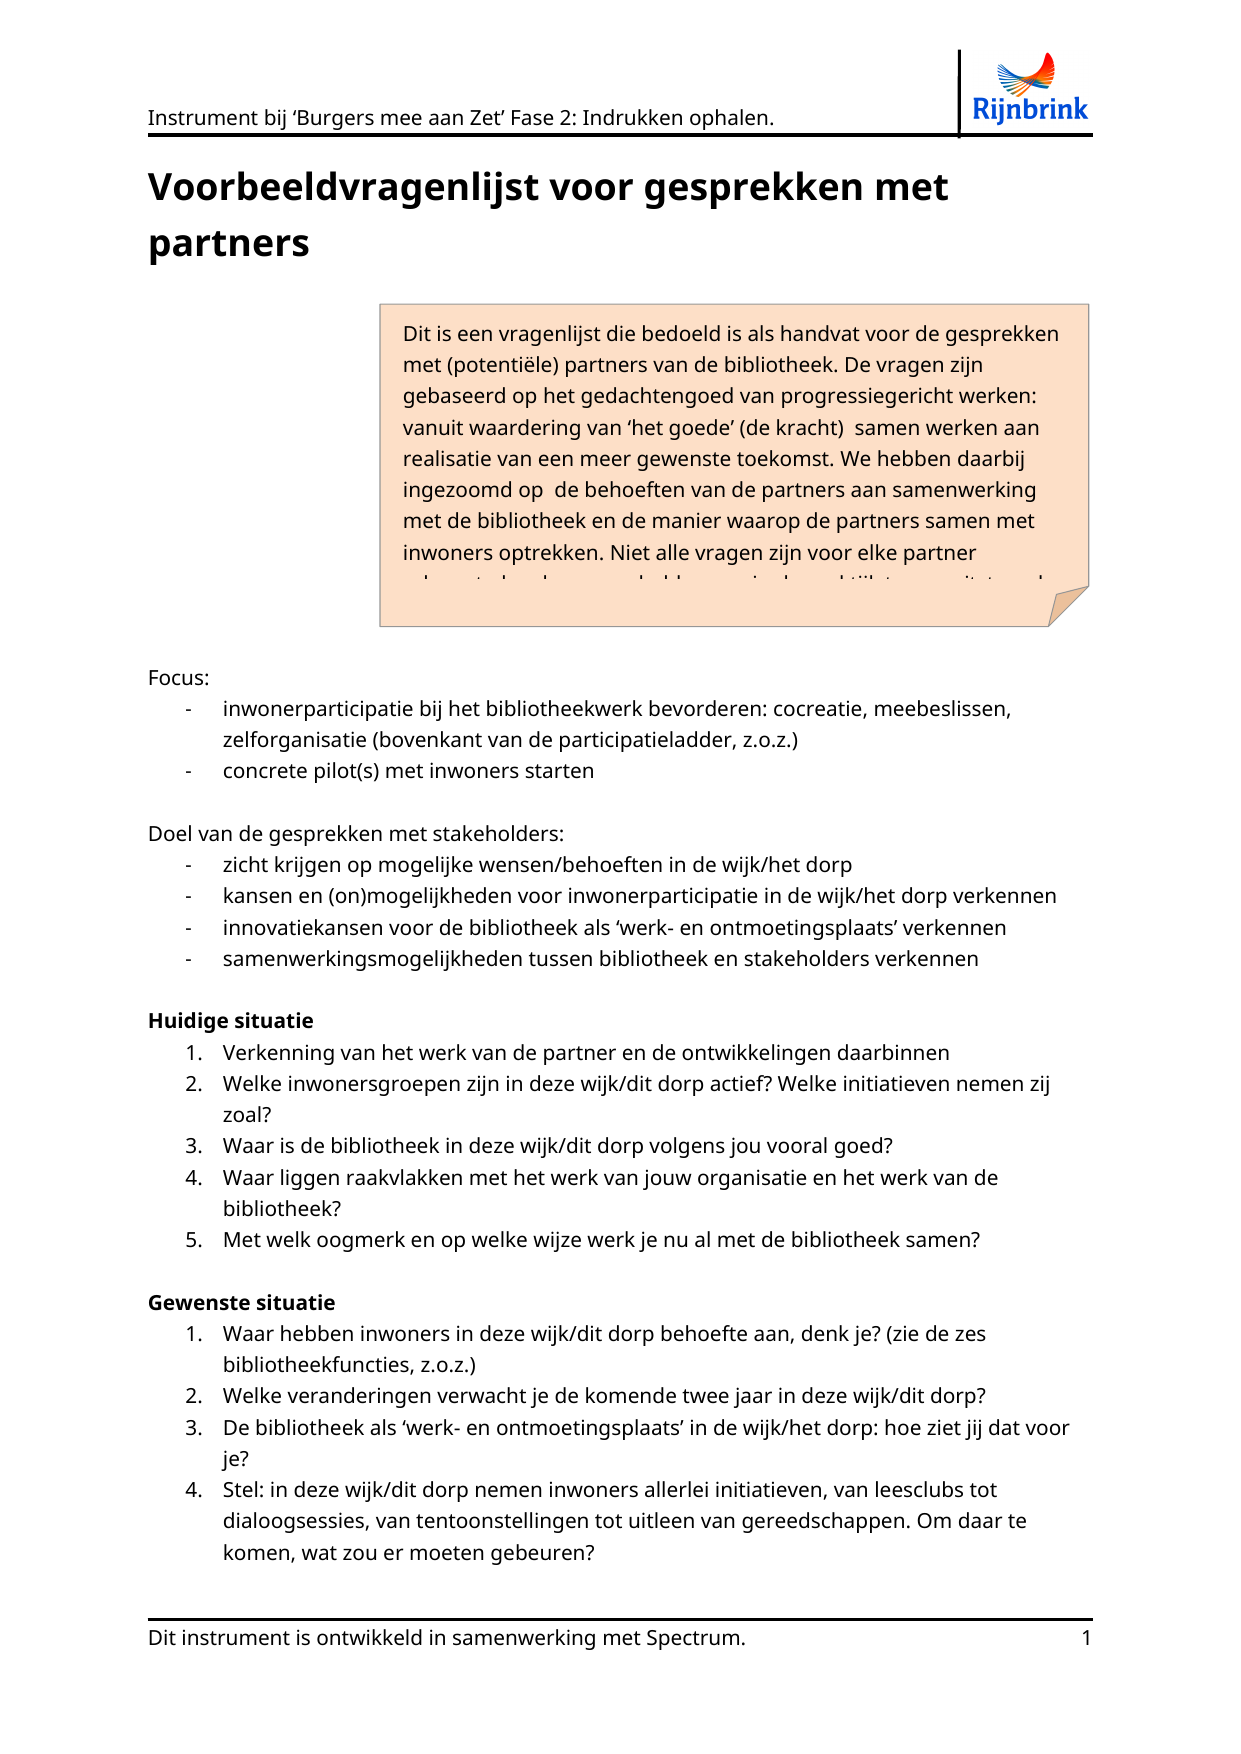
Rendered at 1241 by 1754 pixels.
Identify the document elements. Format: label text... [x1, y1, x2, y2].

list inwonerparticipatie bij het bibliotheekwerk bevorderen: cocreatie, meebeslissen, zelforganisatie (bovenkant van de participatieladder, z.o.z.) [185, 694, 1093, 754]
text Doel van de gesprekken met stakeholders: [148, 819, 1093, 847]
list Welke veranderingen verwacht je de komende twee jaar in deze wijk/dit dorp? [185, 1382, 1093, 1410]
list Met welk oogmerk en op welke wijze werk je nu al met de bibliotheek samen? [185, 1225, 1093, 1254]
list samenwerkingsmogelijkheden tussen bibliotheek en stakeholders verkennen [185, 944, 1093, 972]
text Focus: [148, 663, 1093, 691]
list concrete pilot(s) met inwoners starten [185, 757, 1093, 785]
list Verkenning van het werk van de partner en de ontwikkelingen daarbinnen [185, 1038, 1093, 1066]
list De bibliotheek als ‘werk- en ontmoetingsplaats’ in de wijk/het dorp: hoe ziet jij dat voor je? [185, 1413, 1093, 1472]
list innovatiekansen voor de bibliotheek als ‘werk- en ontmoetingsplaats’ verkennen [185, 913, 1093, 941]
list Welke inwonersgroepen zijn in deze wijk/dit dorp actief? Welke initiatieven nemen zij zoal? [185, 1069, 1093, 1129]
list Waar liggen raakvlakken met het werk van jouw organisatie en het werk van de bibliotheek? [185, 1163, 1093, 1222]
text Gewenste situatie [148, 1288, 1093, 1316]
list Waar is de bibliotheek in deze wijk/dit dorp volgens jou vooral goed? [185, 1132, 1093, 1160]
list Waar hebben inwoners in deze wijk/dit dorp behoefte aan, denk je? (zie de zes bibliotheekfuncties, z.o.z.) [185, 1319, 1093, 1379]
list kansen en (on)mogelijkheden voor inwonerparticipatie in de wijk/het dorp verkennen [185, 882, 1093, 910]
list Stel: in deze wijk/dit dorp nemen inwoners allerlei initiatieven, van leesclubs tot dialoogsessies, van tentoonstellingen tot uitleen van gereedschappen. Om daar te komen, wat zou er moeten gebeuren? [185, 1475, 1093, 1566]
picture [971, 50, 1090, 128]
text Huidige situatie [148, 1007, 1093, 1035]
list zicht krijgen op mogelijke wensen/behoeften in de wijk/het dorp [185, 850, 1093, 879]
text Voorbeeldvragenlijst voor gesprekken met partners [148, 161, 1093, 268]
